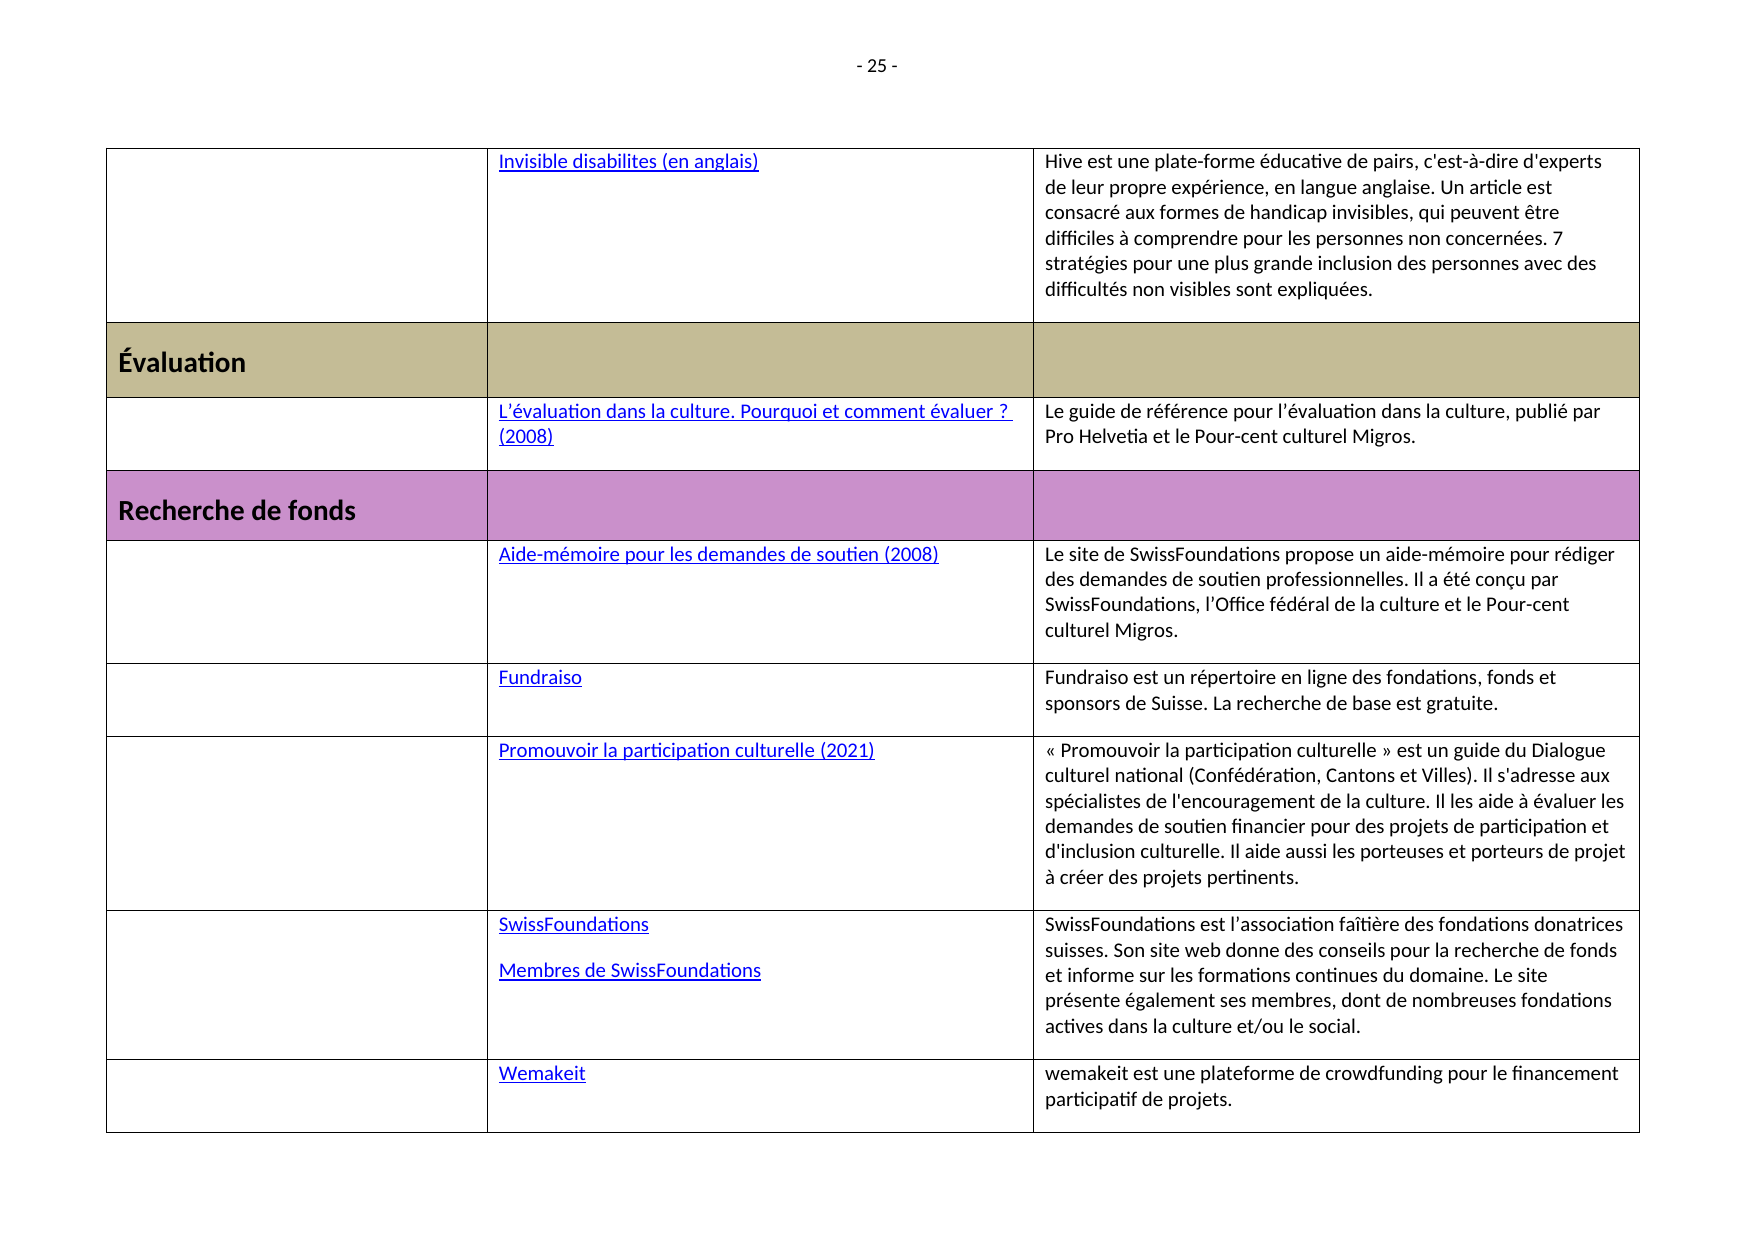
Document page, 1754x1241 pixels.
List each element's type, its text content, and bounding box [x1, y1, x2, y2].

table_cell Wemakeit [488, 1060, 1033, 1132]
table_cell [1034, 323, 1639, 397]
table_cell Fundraiso [488, 664, 1033, 736]
table_cell Le guide de référence pour l’évaluation dans la culture, publié par Pro Helvetia et le Pour-cent culturel Migros. [1034, 398, 1639, 470]
table_cell Le site de SwissFoundations propose un aide-mémoire pour rédiger des demandes de soutien professionnelles. Il a été conçu par SwissFoundations, l’Office fédéral de la culture et le Pour-cent culturel Migros. [1034, 541, 1639, 663]
table_cell Promouvoir la participation culturelle (2021) [488, 737, 1033, 910]
table_cell Hive est une plate-forme éducative de pairs, c'est-à-dire d'experts de leur propre expérience, en langue anglaise. Un article est consacré aux formes de handicap invisibles, qui peuvent être difficiles à comprendre pour les personnes non concernées. 7 stratégies pour une plus grande inclusion des personnes avec des difficultés non visibles sont expliquées. [1034, 149, 1639, 322]
table_cell [107, 911, 487, 1059]
table_cell Aide-mémoire pour les demandes de soutien (2008) [488, 541, 1033, 663]
table_cell [1034, 471, 1639, 540]
table_cell [107, 737, 487, 910]
table_cell Fundraiso est un répertoire en ligne des fondations, fonds et sponsors de Suisse. La recherche de base est gratuite. [1034, 664, 1639, 736]
table_cell SwissFoundations est l’association faîtière des fondations donatrices suisses. Son site web donne des conseils pour la recherche de fonds et informe sur les formations continues du domaine. Le site présente également ses membres, dont de nombreuses fondations actives dans la culture et/ou le social. [1034, 911, 1639, 1059]
table_cell Invisible disabilites (en anglais) [488, 149, 1033, 322]
table_cell [488, 323, 1033, 397]
table_cell [107, 1060, 487, 1132]
table_cell Évaluation [107, 323, 487, 397]
table_cell L’évaluation dans la culture. Pourquoi et comment évaluer ? (2008) [488, 398, 1033, 470]
table_cell [107, 664, 487, 736]
table_cell wemakeit est une plateforme de crowdfunding pour le financement participatif de projets. [1034, 1060, 1639, 1132]
table_cell [488, 471, 1033, 540]
table_cell « Promouvoir la participation culturelle » est un guide du Dialogue culturel national (Confédération, Cantons et Villes). Il s'adresse aux spécialistes de l'encouragement de la culture. Il les aide à évaluer les demandes de soutien financier pour des projets de participation et d'inclusion culturelle. Il aide aussi les porteuses et porteurs de projet à créer des projets pertinents. [1034, 737, 1639, 910]
table_cell SwissFoundations Membres de SwissFoundations [488, 911, 1033, 1059]
table_cell [107, 541, 487, 663]
table_cell Recherche de fonds [107, 471, 487, 540]
table_cell [107, 398, 487, 470]
table_cell [107, 149, 487, 322]
